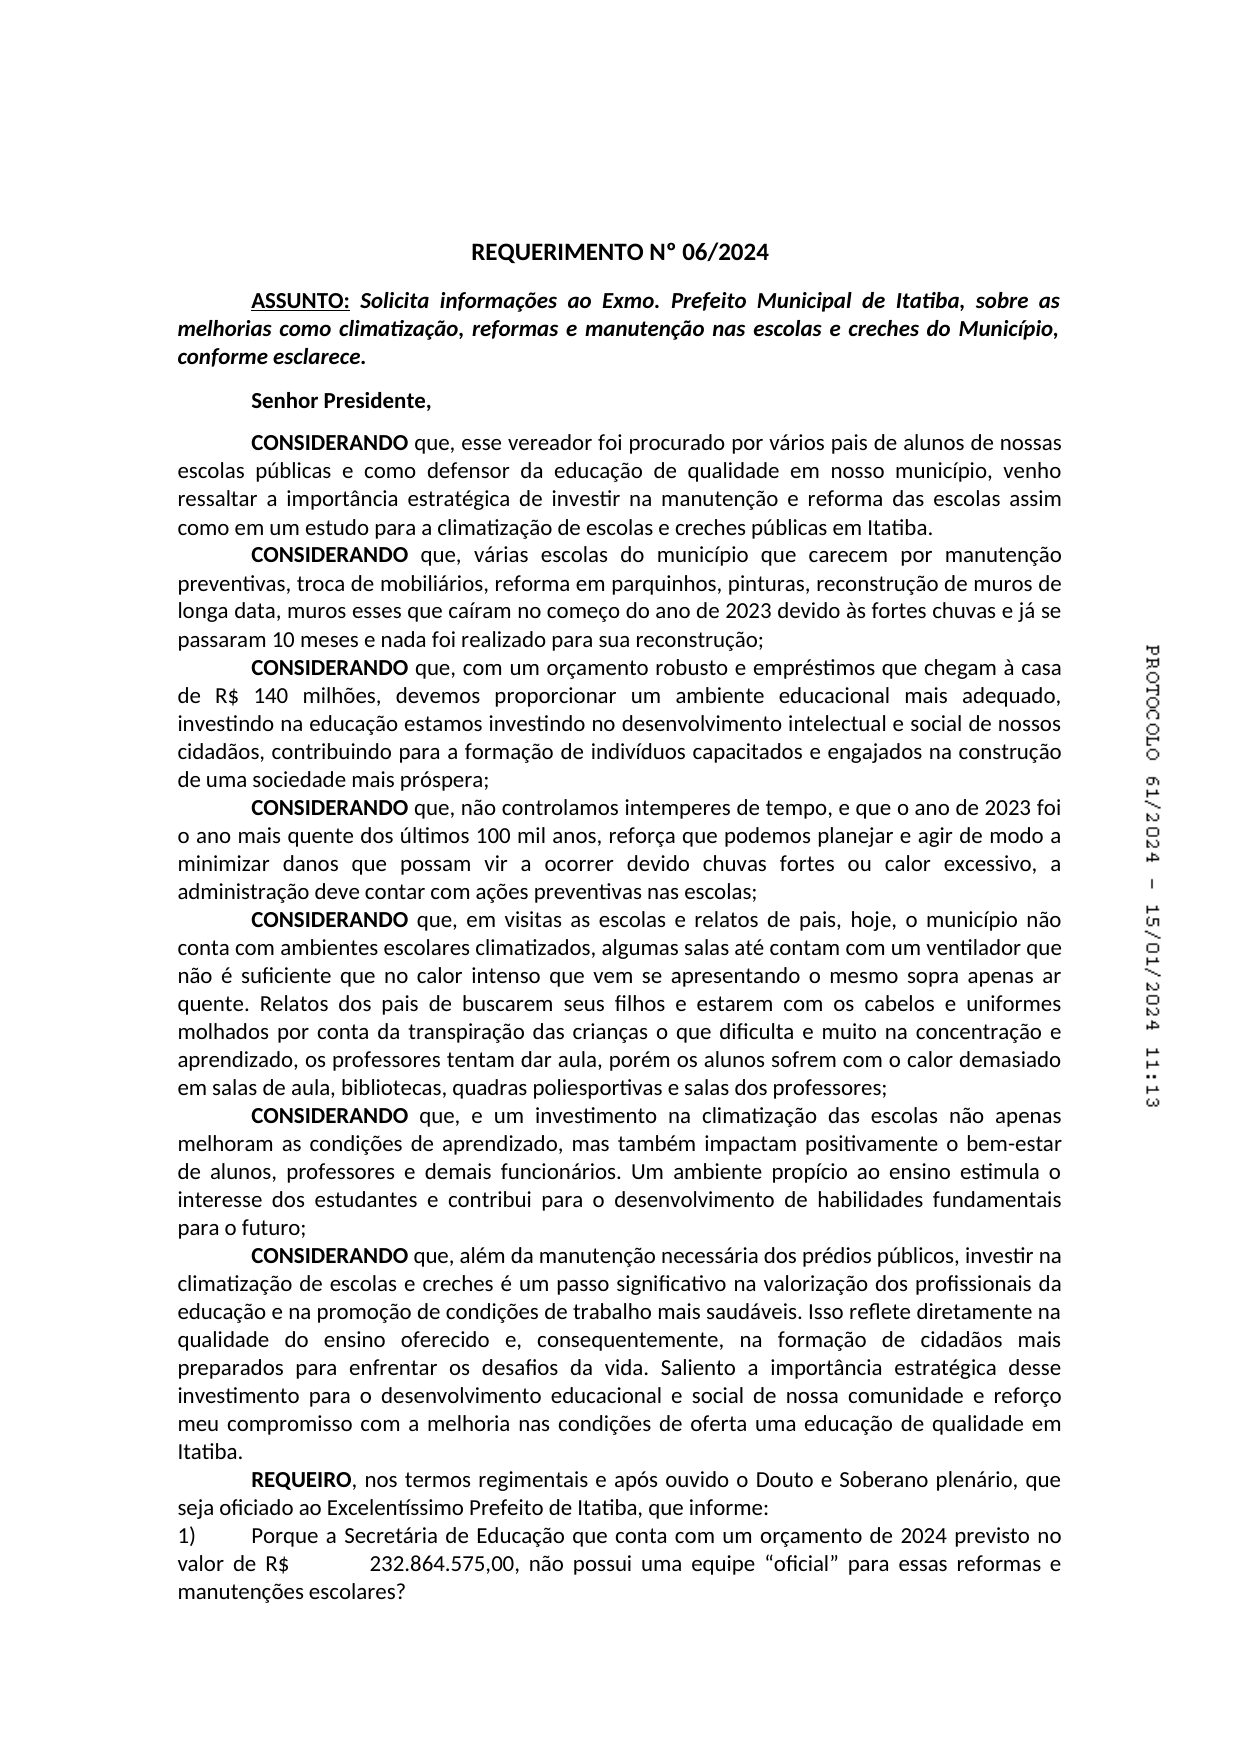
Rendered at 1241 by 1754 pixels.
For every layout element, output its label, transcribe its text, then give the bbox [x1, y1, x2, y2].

text CONSIDERANDO que, e um investimento na climatização das escolas não apenas melhoram as condições de aprendizado, mas também impactam positivamente o bem-estar de alunos, professores e demais funcionários. Um ambiente propício ao ensino estimula o interesse dos estudantes e contribui para o desenvolvimento de habilidades fundamentais para o futuro; [177, 1101, 1063, 1241]
text CONSIDERANDO que, não controlamos intemperes de tempo, e que o ano de 2023 foi o ano mais quente dos últimos 100 mil anos, reforça que podemos planejar e agir de modo a minimizar danos que possam vir a ocorrer devido chuvas fortes ou calor excessivo, a administração deve contar com ações preventivas nas escolas; [177, 793, 1063, 905]
list Porque a Secretária de Educação que conta com um orçamento de 2024 previsto no valor de R$ 232.864.575,00, não possui uma equipe “oficial” para essas reformas e manutenções escolares? [177, 1521, 1063, 1605]
text CONSIDERANDO que, com um orçamento robusto e empréstimos que chegam à casa de R$ 140 milhões, devemos proporcionar um ambiente educacional mais adequado, investindo na educação estamos investindo no desenvolvimento intelectual e social de nossos cidadãos, contribuindo para a formação de indivíduos capacitados e engajados na construção de uma sociedade mais próspera; [177, 653, 1063, 793]
text ASSUNTO: Solicita informações ao Exmo. Prefeito Municipal de Itatiba, sobre as melhorias como climatização, reformas e manutenção nas escolas e creches do Município, conforme esclarece. [177, 286, 1063, 370]
text CONSIDERANDO que, além da manutenção necessária dos prédios públicos, investir na climatização de escolas e creches é um passo significativo na valorização dos profissionais da educação e na promoção de condições de trabalho mais saudáveis. Isso reflete diretamente na qualidade do ensino oferecido e, consequentemente, na formação de cidadãos mais preparados para enfrentar os desafios da vida. Saliento a importância estratégica desse investimento para o desenvolvimento educacional e social de nossa comunidade e reforço meu compromisso com a melhoria nas condições de oferta uma educação de qualidade em Itatiba. [177, 1241, 1063, 1465]
text CONSIDERANDO que, esse vereador foi procurado por vários pais de alunos de nossas escolas públicas e como defensor da educação de qualidade em nosso município, venho ressaltar a importância estratégica de investir na manutenção e reforma das escolas assim como em um estudo para a climatização de escolas e creches públicas em Itatiba. [177, 428, 1063, 541]
text REQUERIMENTO Nº 06/2024 [177, 236, 1063, 267]
text CONSIDERANDO que, em visitas as escolas e relatos de pais, hoje, o município não conta com ambientes escolares climatizados, algumas salas até contam com um ventilador que não é suficiente que no calor intenso que vem se apresentando o mesmo sopra apenas ar quente. Relatos dos pais de buscarem seus filhos e estarem com os cabelos e uniformes molhados por conta da transpiração das crianças o que dificulta e muito na concentração e aprendizado, os professores tentam dar aula, porém os alunos sofrem com o calor demasiado em salas de aula, bibliotecas, quadras poliesportivas e salas dos professores; [177, 905, 1063, 1101]
picture [1120, 641, 1183, 1113]
text CONSIDERANDO que, várias escolas do município que carecem por manutenção preventivas, troca de mobiliários, reforma em parquinhos, pinturas, reconstrução de muros de longa data, muros esses que caíram no começo do ano de 2023 devido às fortes chuvas e já se passaram 10 meses e nada foi realizado para sua reconstrução; [177, 541, 1063, 653]
text Senhor Presidente, [177, 387, 1063, 414]
text REQUEIRO, nos termos regimentais e após ouvido o Douto e Soberano plenário, que seja oficiado ao Excelentíssimo Prefeito de Itatiba, que informe: [177, 1465, 1063, 1521]
